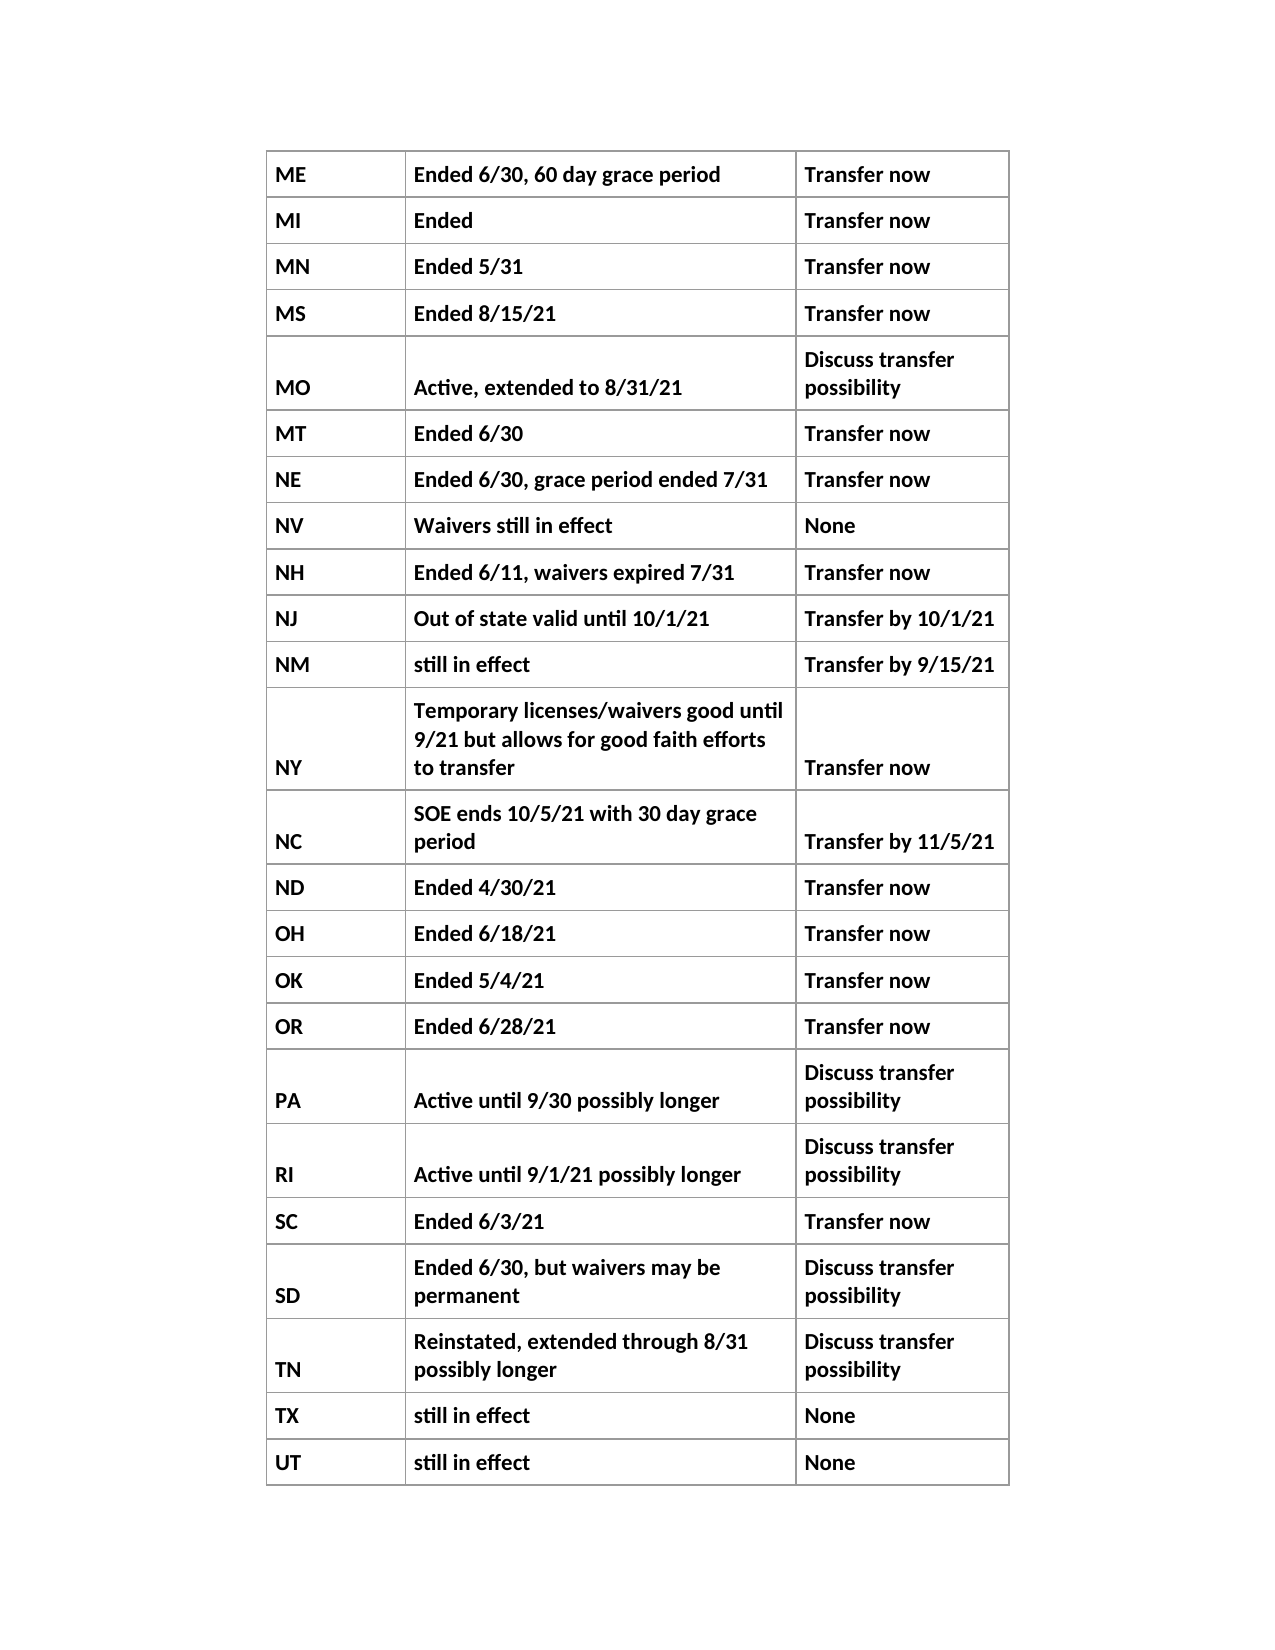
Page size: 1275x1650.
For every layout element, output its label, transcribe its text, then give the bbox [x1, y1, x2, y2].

table_cell Ended 5/31 [406, 244, 795, 289]
table_cell Ended 6/30, grace period ended 7/31 [406, 457, 795, 502]
table_cell Ended 8/15/21 [406, 290, 795, 335]
table_cell MT [267, 411, 405, 456]
table_cell Transfer now [797, 198, 1008, 242]
table_cell Transfer now [797, 1198, 1008, 1243]
table_cell NY [267, 688, 405, 789]
table_cell NM [267, 642, 405, 687]
table_cell Transfer by 9/15/21 [797, 642, 1008, 687]
table_cell Transfer by 11/5/21 [797, 791, 1008, 863]
table_cell Transfer now [797, 457, 1008, 502]
table_cell Ended 6/30, but waivers may be permanent [406, 1245, 795, 1317]
table_cell Reinstated, extended through 8/31 possibly longer [406, 1319, 795, 1392]
table_cell still in effect [406, 1440, 795, 1484]
table_cell Out of state valid until 10/1/21 [406, 596, 795, 641]
table_cell UT [267, 1440, 405, 1484]
table_cell NH [267, 550, 405, 594]
table_cell OK [267, 957, 405, 1002]
table_cell Transfer by 10/1/21 [797, 596, 1008, 641]
table_cell None [797, 503, 1008, 548]
table_cell ND [267, 865, 405, 909]
table_cell RI [267, 1124, 405, 1197]
table_cell Discuss transfer possibility [797, 1245, 1008, 1317]
table_cell Transfer now [797, 550, 1008, 594]
table_cell NV [267, 503, 405, 548]
table_cell MN [267, 244, 405, 289]
table_cell Discuss transfer possibility [797, 337, 1008, 409]
table_cell Ended [406, 198, 795, 242]
table_cell Ended 6/18/21 [406, 911, 795, 956]
table_cell Ended 6/30 [406, 411, 795, 456]
table_cell PA [267, 1050, 405, 1123]
table_cell still in effect [406, 642, 795, 687]
table_cell OH [267, 911, 405, 956]
table_cell NJ [267, 596, 405, 641]
table_cell SC [267, 1198, 405, 1243]
table_cell NC [267, 791, 405, 863]
table_cell ME [267, 152, 405, 196]
table_cell MS [267, 290, 405, 335]
table_cell Ended 5/4/21 [406, 957, 795, 1002]
table_cell Active until 9/30 possibly longer [406, 1050, 795, 1123]
table_cell still in effect [406, 1393, 795, 1438]
table_cell MI [267, 198, 405, 242]
table_cell Transfer now [797, 1004, 1008, 1048]
table_cell Transfer now [797, 411, 1008, 456]
table_cell None [797, 1440, 1008, 1484]
table_cell Ended 4/30/21 [406, 865, 795, 909]
table_cell Transfer now [797, 152, 1008, 196]
table_cell SOE ends 10/5/21 with 30 day grace period [406, 791, 795, 863]
table_cell NE [267, 457, 405, 502]
table_cell Ended 6/3/21 [406, 1198, 795, 1243]
table_cell OR [267, 1004, 405, 1048]
table_cell Temporary licenses/waivers good until 9/21 but allows for good faith efforts to transfer [406, 688, 795, 789]
table_cell Discuss transfer possibility [797, 1124, 1008, 1197]
table_cell None [797, 1393, 1008, 1438]
table_cell Transfer now [797, 290, 1008, 335]
table_cell SD [267, 1245, 405, 1317]
table_cell Waivers still in effect [406, 503, 795, 548]
table_cell Ended 6/30, 60 day grace period [406, 152, 795, 196]
table_cell TN [267, 1319, 405, 1392]
table_cell Active until 9/1/21 possibly longer [406, 1124, 795, 1197]
table_cell MO [267, 337, 405, 409]
table_cell Discuss transfer possibility [797, 1319, 1008, 1392]
table_cell Ended 6/28/21 [406, 1004, 795, 1048]
table_cell Transfer now [797, 957, 1008, 1002]
table_cell Discuss transfer possibility [797, 1050, 1008, 1123]
table_cell Active, extended to 8/31/21 [406, 337, 795, 409]
table_cell Transfer now [797, 865, 1008, 909]
table_cell Transfer now [797, 688, 1008, 789]
table_cell Transfer now [797, 911, 1008, 956]
table_cell TX [267, 1393, 405, 1438]
table_cell Ended 6/11, waivers expired 7/31 [406, 550, 795, 594]
table_cell Transfer now [797, 244, 1008, 289]
